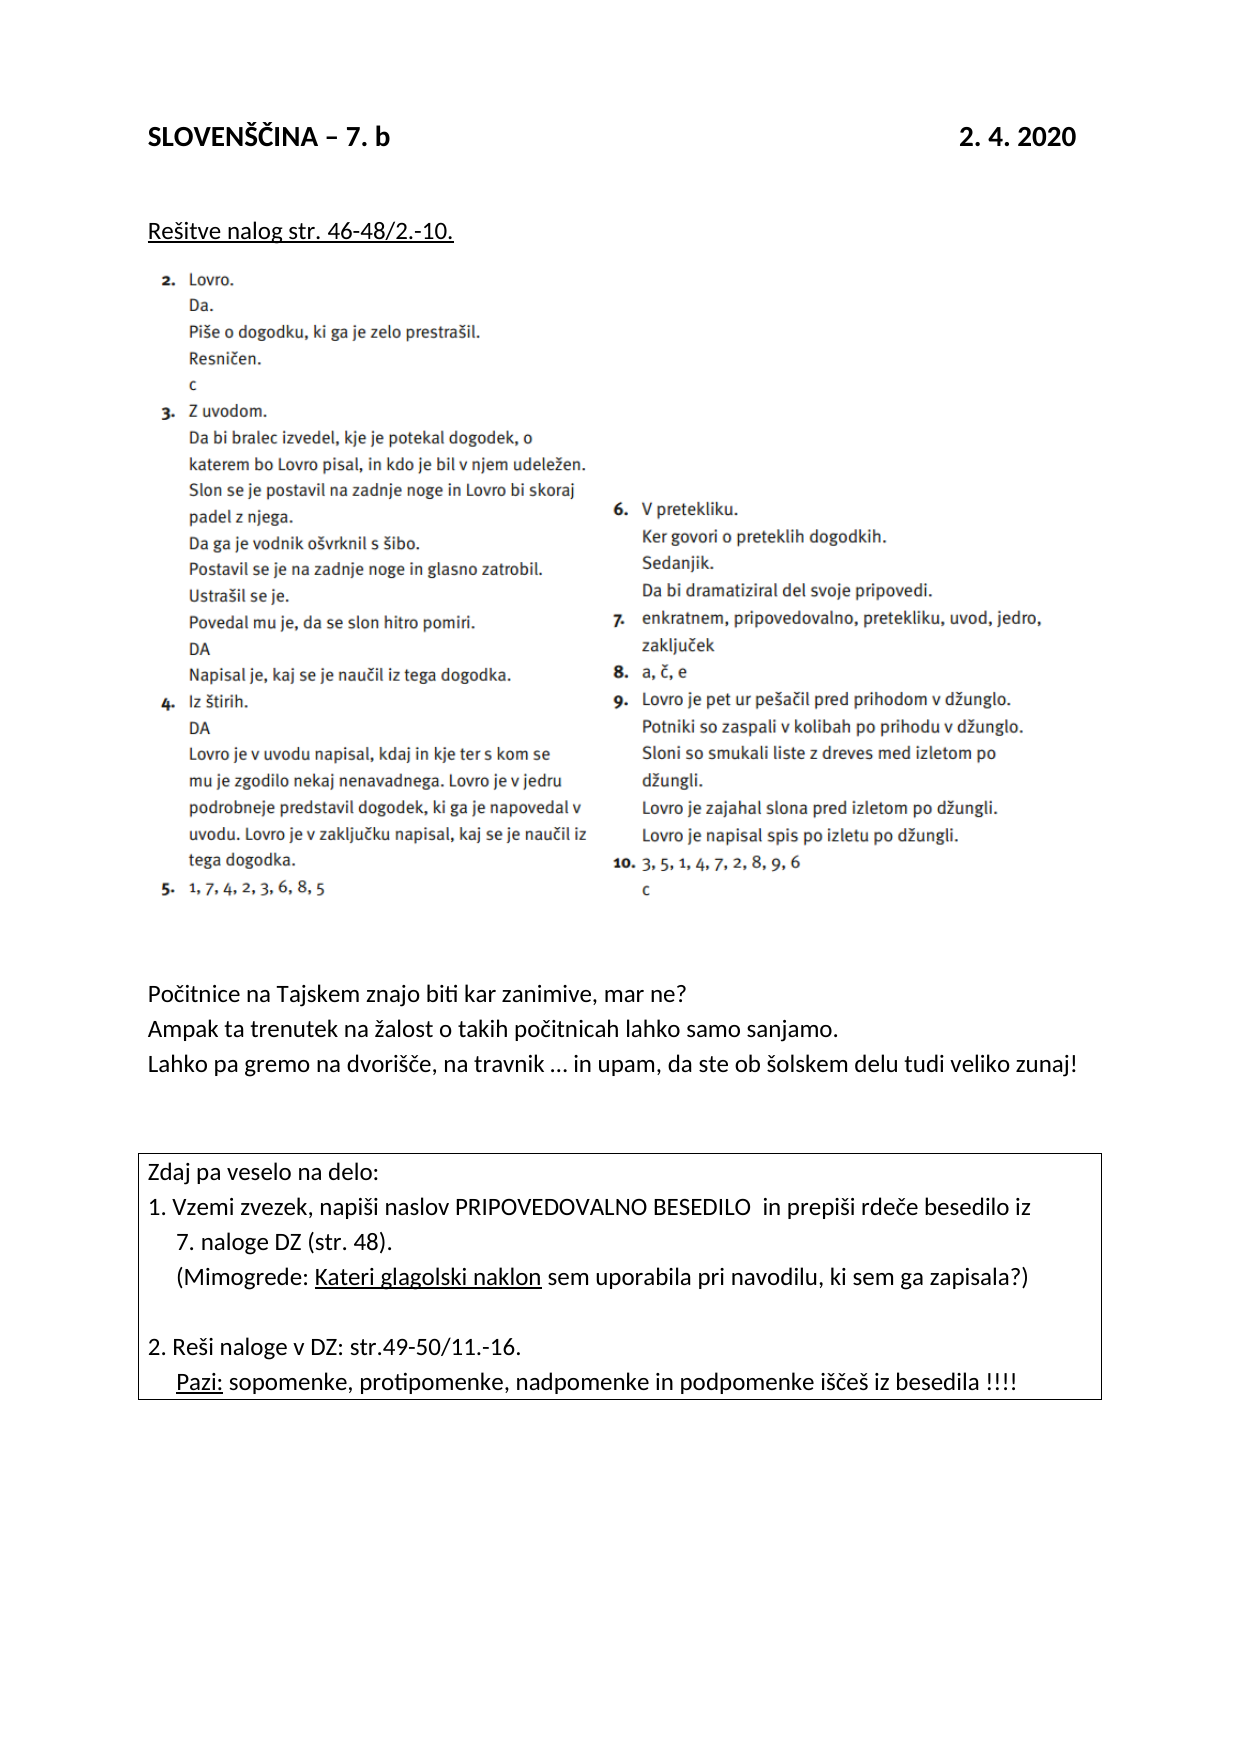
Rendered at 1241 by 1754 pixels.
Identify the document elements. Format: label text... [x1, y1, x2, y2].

text SLOVENŠČINA – 7. b 2. 4. 2020 [148, 118, 1093, 154]
picture [147, 264, 602, 904]
text Lahko pa gremo na dvorišče, na travnik … in upam, da ste ob šolskem delu tudi veliko zunaj! [148, 1048, 1093, 1079]
text Počitnice na Tajskem znajo biti kar zanimive, mar ne? [148, 978, 1093, 1009]
text Ampak ta trenutek na žalost o takih počitnicah lahko samo sanjamo. [148, 1013, 1093, 1044]
text 7. naloge DZ (str. 48). [139, 1223, 1101, 1257]
text 1. Vzemi zvezek, napiši naslov PRIPOVEDOVALNO BESEDILO in prepiši rdeče besedilo iz [139, 1188, 1101, 1222]
text Rešitve nalog str. 46-48/2.-10. [148, 215, 1093, 245]
picture [606, 492, 1047, 904]
text (Mimogrede: Kateri glagolski naklon sem uporabila pri navodilu, ki sem ga zapisala?) [139, 1258, 1101, 1292]
text Pazi: sopomenke, protipomenke, nadpomenke in podpomenke iščeš iz besedila !!!! [139, 1363, 1101, 1399]
text 2. Reši naloge v DZ: str.49-50/11.-16. [139, 1328, 1101, 1362]
text Zdaj pa veselo na delo: [139, 1154, 1101, 1187]
